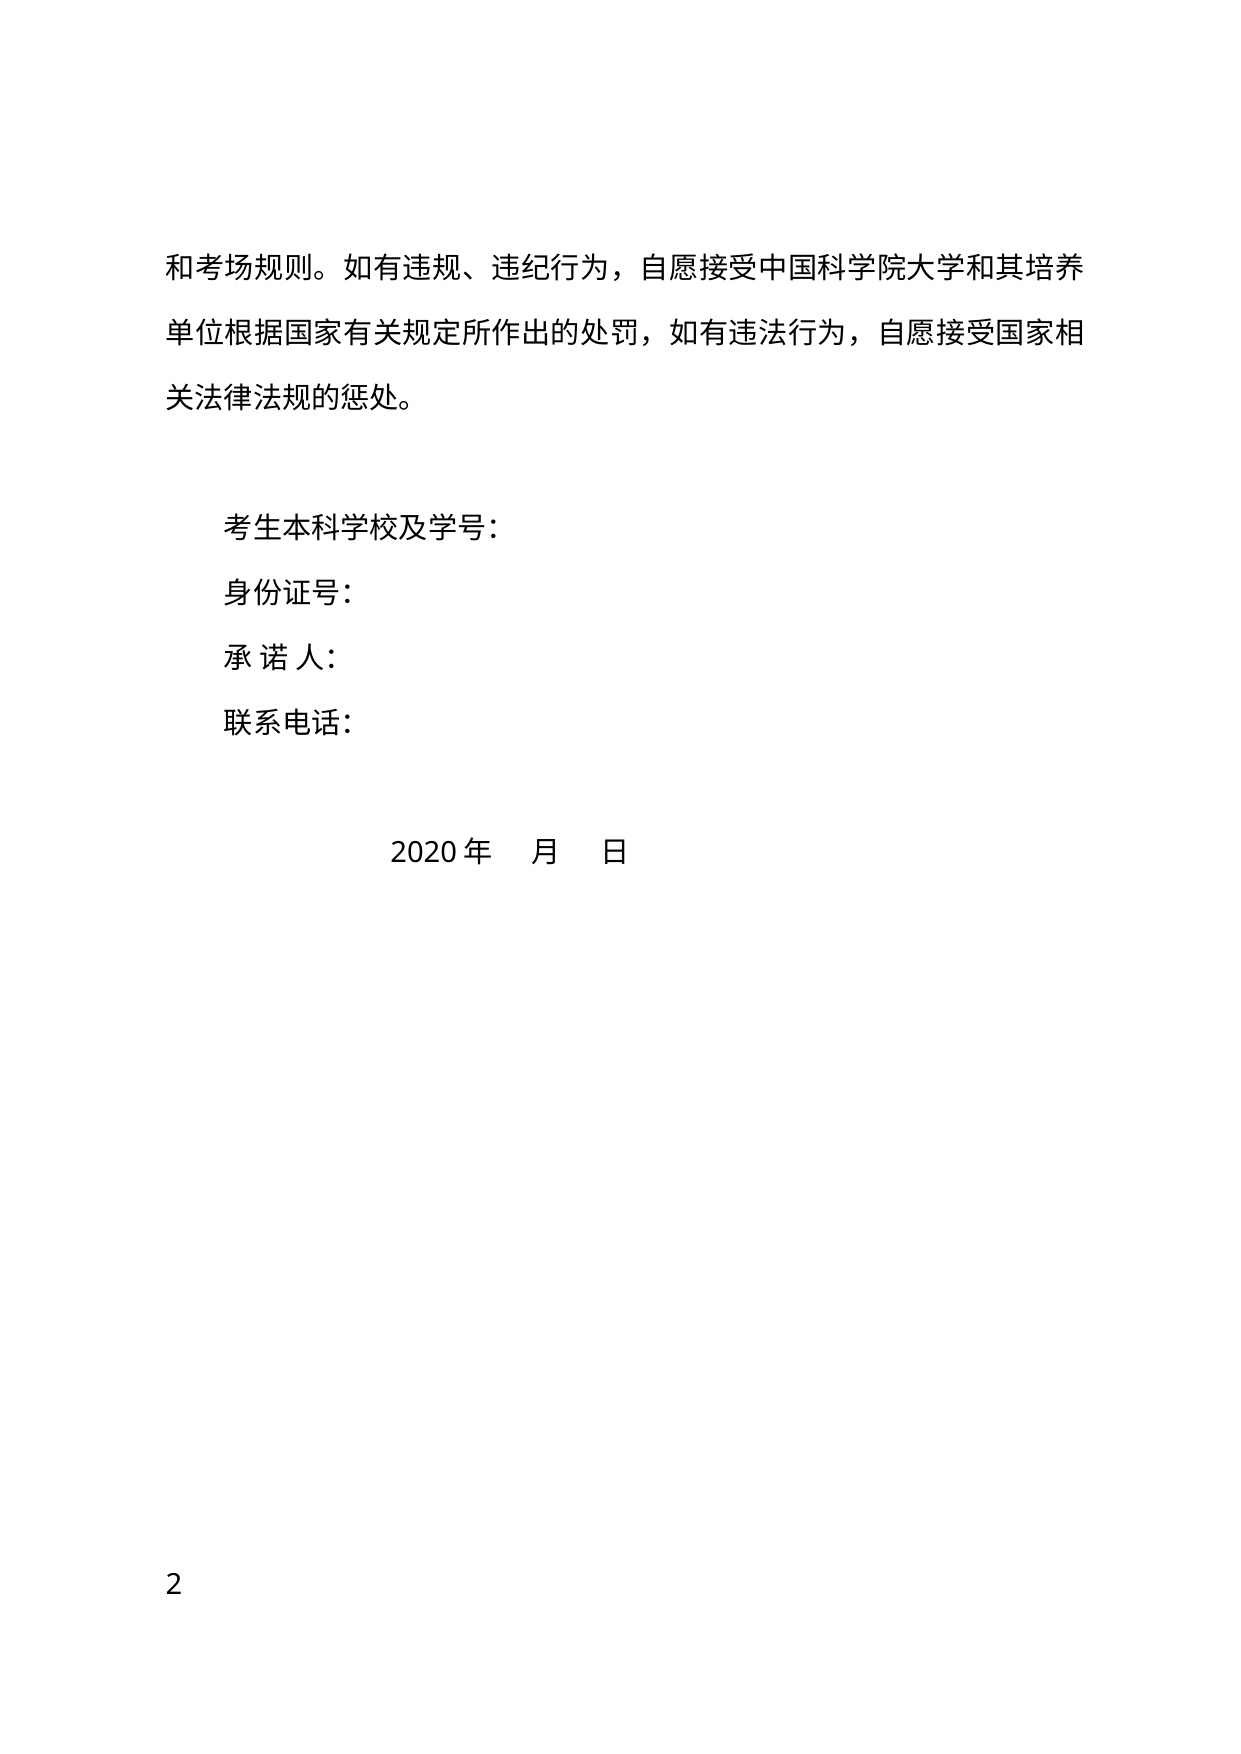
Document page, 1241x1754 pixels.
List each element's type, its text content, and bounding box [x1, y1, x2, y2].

text 承 诺 人： [165, 623, 1087, 688]
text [165, 233, 1087, 428]
text 身份证号： [165, 558, 1087, 623]
text 考生本科学校及学号： [165, 493, 1087, 558]
text 2020年 月 日 [165, 818, 1087, 883]
text 联系电话： [165, 688, 1087, 753]
